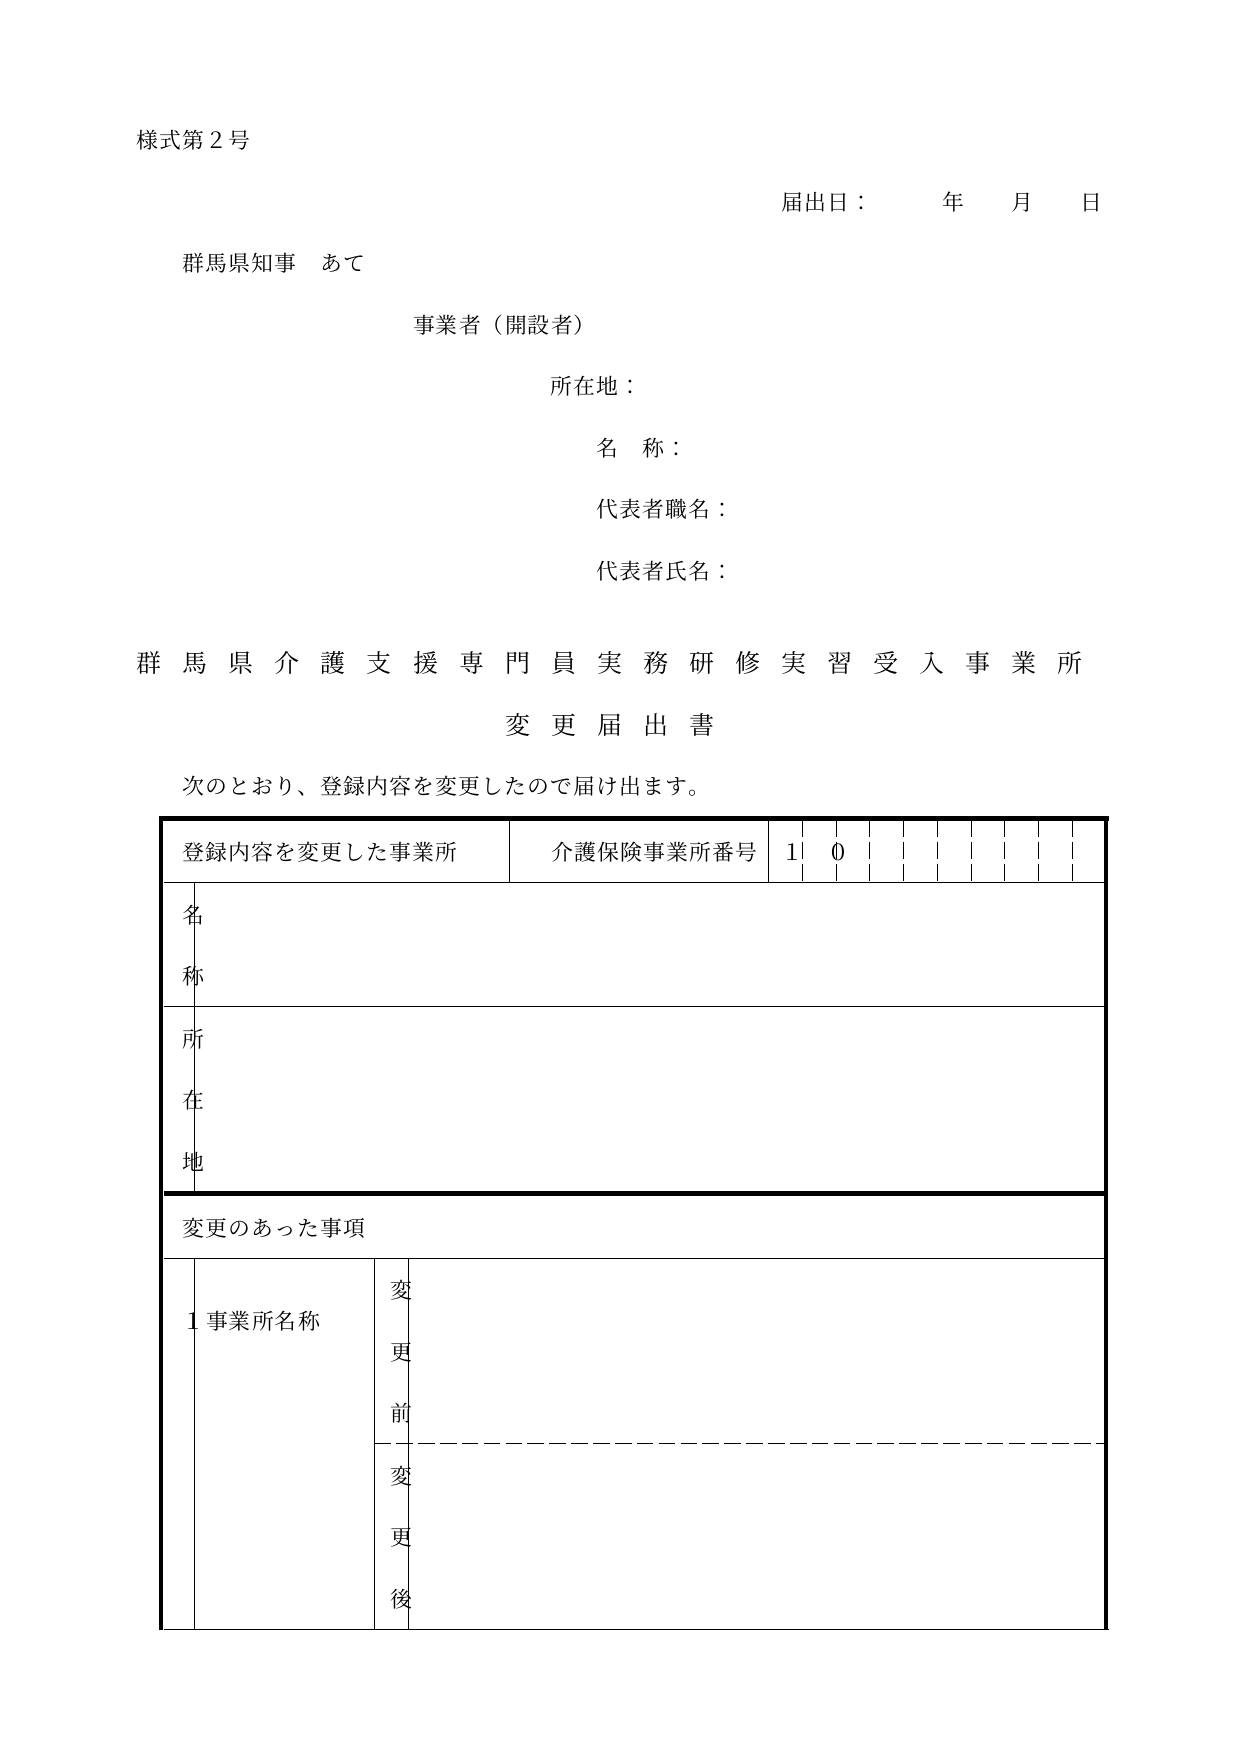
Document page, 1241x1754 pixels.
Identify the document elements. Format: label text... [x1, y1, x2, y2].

table_header 介護保険事業所番号 [510, 821, 768, 882]
table_cell １ [163, 1259, 194, 1628]
table_cell 変 更 後 [375, 1443, 408, 1628]
text 届出日： 年 月 日 [137, 170, 1103, 232]
text 所在地： [137, 354, 1103, 416]
text 代表者氏名： [137, 539, 1103, 600]
table_cell 名 称 [163, 883, 194, 1006]
table_header [836, 821, 870, 882]
text 事業者（開設者） [137, 293, 1103, 354]
table_cell 所 在 地 [163, 1007, 194, 1191]
text 名 称： [137, 416, 1103, 477]
table_header [937, 821, 971, 882]
table_cell [195, 1007, 1104, 1191]
table_cell [195, 883, 1104, 1006]
text 群馬県介護支援専門員実務研修実習受入事業所変更届出書 [137, 631, 1103, 754]
text 次のとおり、登録内容を変更したので届け出ます。 [137, 754, 1103, 816]
table_cell 変 更 前 [375, 1259, 408, 1443]
table_header １ [769, 821, 802, 882]
table_cell 事業所名称 [195, 1259, 374, 1628]
table_header [1072, 821, 1104, 882]
text 群馬県知事 あて [137, 232, 1103, 293]
text 代表者職名： [137, 477, 1103, 539]
table_header ０ [802, 821, 836, 882]
table_header 登録内容を変更した事業所 [163, 821, 509, 882]
text 様式第２号 [137, 109, 1103, 170]
table_header [971, 821, 1005, 882]
table_cell 変更のあった事項 [163, 1192, 1104, 1258]
table_cell [409, 1443, 1104, 1628]
table_header [1039, 821, 1072, 882]
table_header [904, 821, 937, 882]
table_cell [409, 1259, 1104, 1443]
table_header [1005, 821, 1038, 882]
table_header [870, 821, 903, 882]
